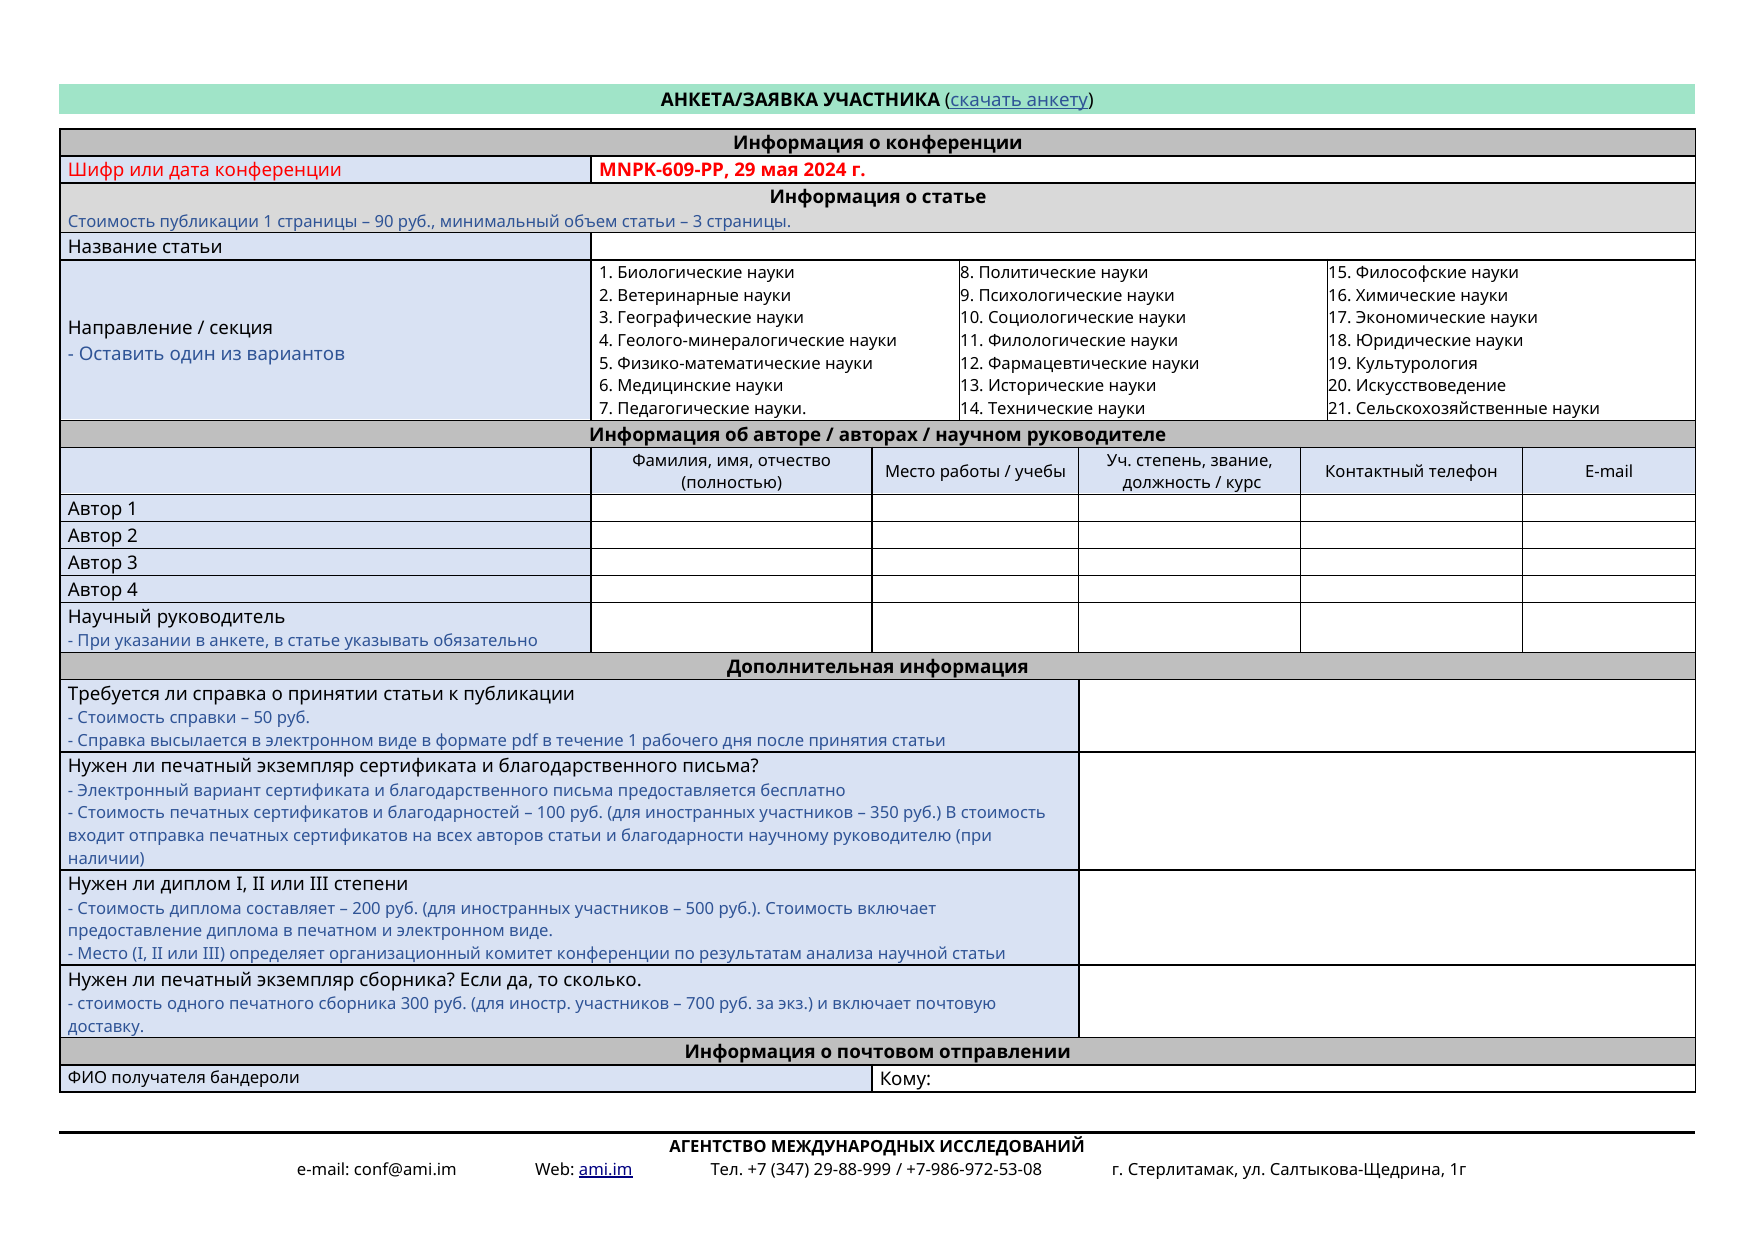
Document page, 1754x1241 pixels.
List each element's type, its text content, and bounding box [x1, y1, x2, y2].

table_header Информация о конференции [61, 130, 1695, 155]
table_cell [1080, 871, 1695, 964]
table_cell [1079, 549, 1300, 575]
table_cell [1080, 753, 1695, 869]
table_cell [592, 549, 871, 575]
table_cell Информация об авторе / авторах / научном руководителе [61, 421, 1695, 447]
table_cell 15. Философские науки 16. Химические науки 17. Экономические науки 18. Юридические науки 19. Культурология 20. Искусствоведение 21. Сельскохозяйственные науки [1328, 261, 1695, 419]
table_cell [592, 495, 871, 521]
table_cell [1079, 576, 1300, 602]
table_cell [1523, 549, 1695, 575]
table_cell [1301, 522, 1522, 548]
table_cell [873, 495, 1078, 521]
table_cell Автор 3 [61, 549, 590, 575]
table_cell [592, 522, 871, 548]
table_cell Место работы / учебы [873, 448, 1078, 493]
table_cell [1301, 603, 1522, 652]
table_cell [61, 1066, 871, 1091]
table_cell Автор 1 [61, 495, 590, 521]
table_cell [592, 603, 871, 652]
table_cell [1301, 549, 1522, 575]
table_cell Автор 2 [61, 522, 590, 548]
table_cell [1523, 495, 1695, 521]
table_cell Информация о почтовом отправлении [61, 1038, 1695, 1064]
table_cell [1079, 603, 1300, 652]
table_cell [873, 549, 1078, 575]
table_cell Научный руководитель - При указании в анкете, в статье указывать обязательно [61, 603, 590, 652]
table_cell Нужен ли диплом I, II или III степени - Стоимость диплома составляет – 200 руб. (для иностранных участников – 500 руб.). Стоимость включает предоставление диплома в печатном и электронном виде. - Место (I, II или III) определяет организационный комитет конференции по результатам анализа научной статьи [61, 871, 1078, 964]
table_cell Контактный телефон [1301, 448, 1522, 493]
table_cell Нужен ли печатный экземпляр сертификата и благодарственного письма? - Электронный вариант сертификата и благодарственного письма предоставляется бесплатно - Стоимость печатных сертификатов и благодарностей – 100 руб. (для иностранных участников – 350 руб.) В стоимость входит отправка печатных сертификатов на всех авторов статьи и благодарности научному руководителю (при наличии) [61, 753, 1078, 869]
table_cell [1523, 522, 1695, 548]
table_cell Фамилия, имя, отчество (полностью) [592, 448, 871, 493]
table_cell Шифр или дата конференции [61, 157, 590, 182]
table_cell 8. Политические науки 9. Психологические науки 10. Социологические науки 11. Филологические науки 12. Фармацевтические науки 13. Исторические науки 14. Технические науки [960, 261, 1327, 419]
table_cell Требуется ли справка о принятии статьи к публикации - Стоимость справки – 50 руб. - Справка высылается в электронном виде в формате pdf в течение 1 рабочего дня после принятия статьи [61, 680, 1078, 751]
table_cell Кому: Куда: [873, 1066, 1695, 1091]
table_cell [1079, 522, 1300, 548]
table_header АНКЕТА/ЗАЯВКА УЧАСТНИКА (скачать анкету) [59, 84, 1695, 114]
table_cell E-mail [1523, 448, 1695, 493]
table_cell [873, 576, 1078, 602]
table_cell [873, 603, 1078, 652]
table_cell MNPK-609-PP, 29 мая 2024 г. [592, 157, 1695, 182]
table_cell Автор 4 [61, 576, 590, 602]
table_cell [592, 576, 871, 602]
table_cell Направление / секция - Оставить один из вариантов [61, 261, 590, 419]
table_cell [1523, 603, 1695, 652]
table_cell [1079, 495, 1300, 521]
table_cell 1. Биологические науки 2. Ветеринарные науки 3. Географические науки 4. Геолого-минералогические науки 5. Физико-математические науки 6. Медицинские науки 7. Педагогические науки. [592, 261, 959, 419]
table_cell Название статьи [61, 233, 590, 259]
table_cell [1523, 576, 1695, 602]
table_cell Нужен ли печатный экземпляр сборника? Если да, то сколько. - стоимость одного печатного сборника 300 руб. (для иностр. участников – 700 руб. за экз.) и включает почтовую доставку. [61, 966, 1078, 1037]
table_cell [873, 522, 1078, 548]
table_cell [1301, 576, 1522, 602]
table_cell [592, 233, 1695, 259]
table_cell Информация о статье Стоимость публикации 1 страницы – 90 руб., минимальный объем статьи – 3 страницы. [61, 184, 1695, 232]
table_cell [1301, 495, 1522, 521]
table_cell [1080, 966, 1695, 1037]
table_cell Уч. степень, звание, должность / курс [1079, 448, 1300, 493]
table_cell [1080, 680, 1695, 751]
table_cell Дополнительная информация [61, 653, 1695, 679]
table_cell [61, 448, 590, 493]
